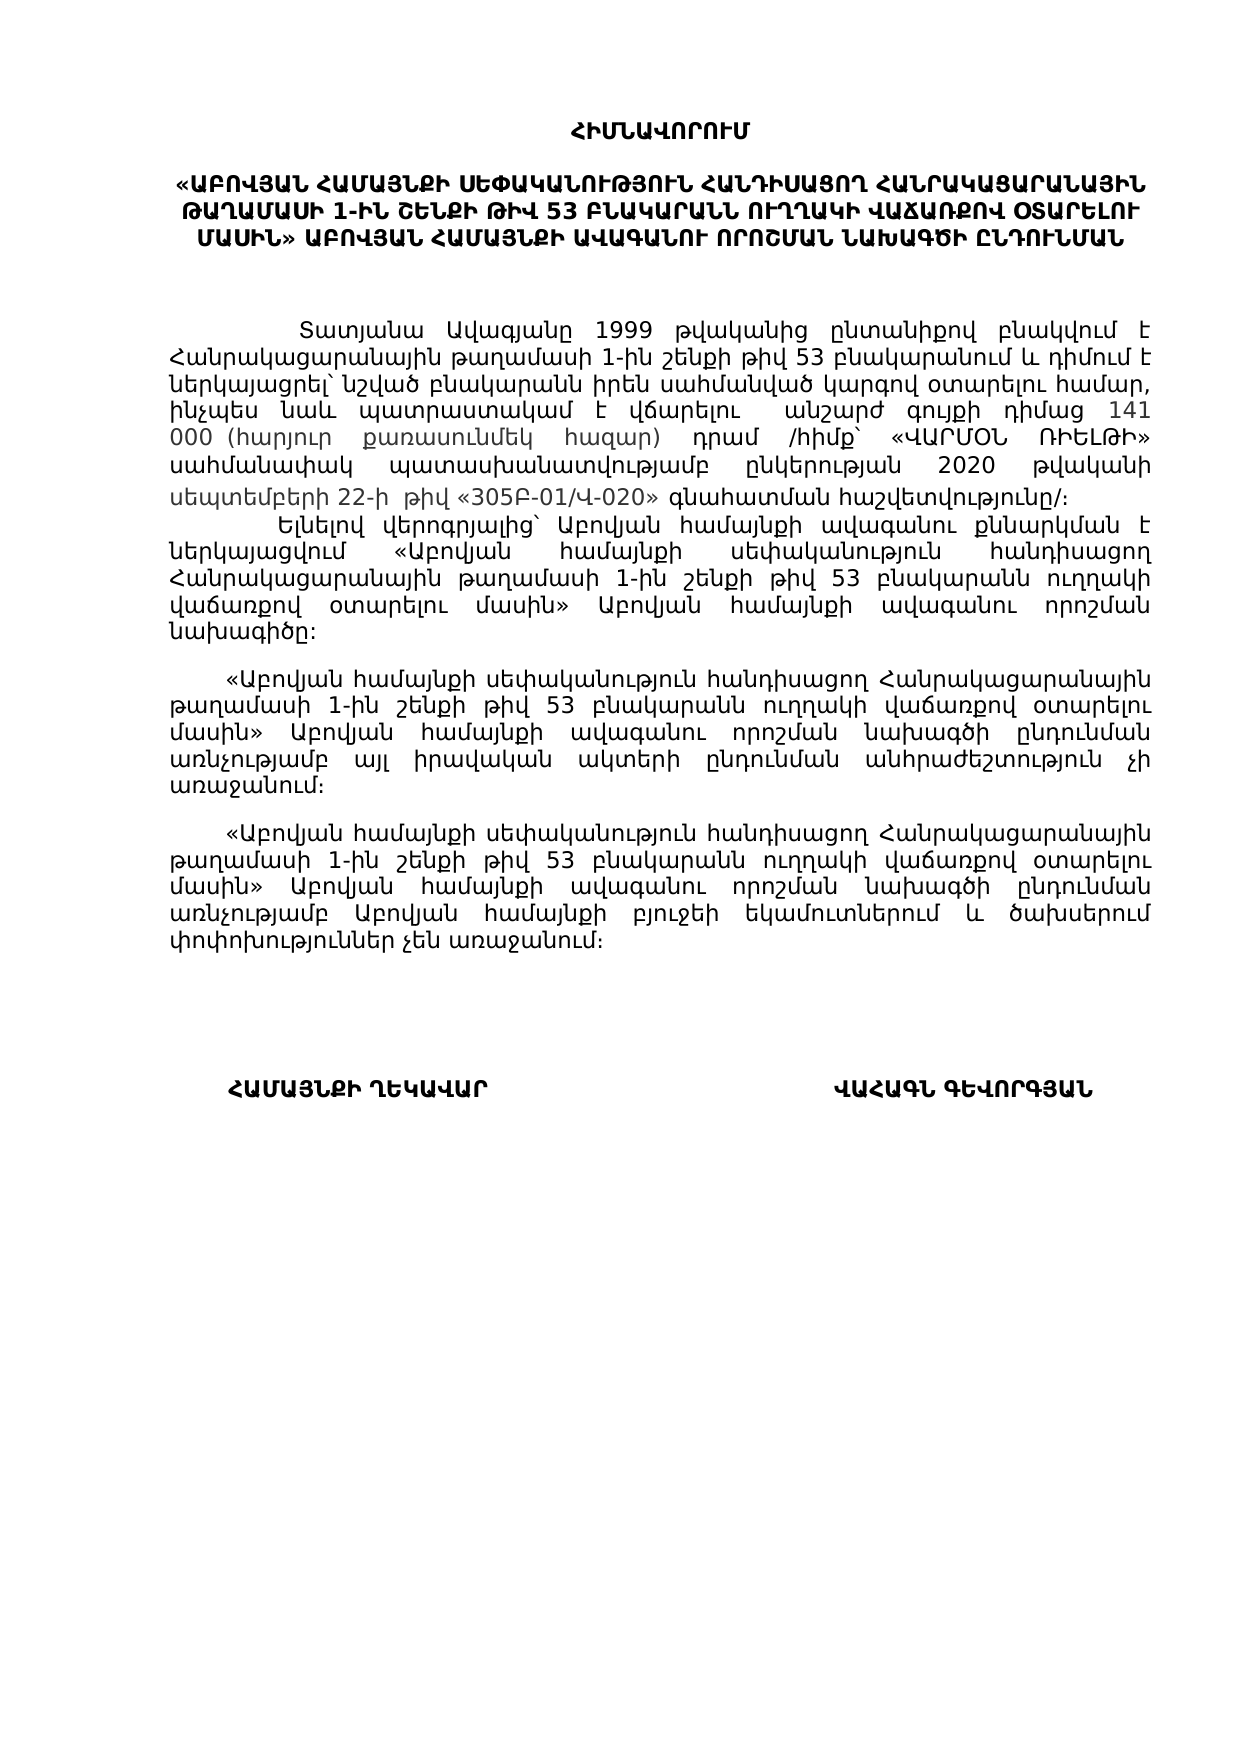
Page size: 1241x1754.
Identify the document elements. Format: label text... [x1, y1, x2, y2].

text Ելնելով վերոգրյալից՝ Աբովյան համայնքի ավագանու քննարկման է ներկայացվում «Աբովյան համայնքի սեփականություն հանդիսացող Հանրակացարանային թաղամասի 1-ին շենքի թիվ 53 բնակարանն ուղղակի վաճառքով օտարելու մասին» Աբովյան համայնքի ավագանու որոշման նախագիծը: [169, 512, 1152, 645]
text «ԱԲՈՎՅԱՆ ՀԱՄԱՅՆՔԻ ՍԵՓԱԿԱՆՈՒԹՅՈՒՆ ՀԱՆԴԻՍԱՑՈՂ ՀԱՆՐԱԿԱՑԱՐԱՆԱՅԻՆ ԹԱՂԱՄԱՍԻ 1-ԻՆ ՇԵՆՔԻ ԹԻՎ 53 ԲՆԱԿԱՐԱՆՆ ՈՒՂՂԱԿԻ ՎԱՃԱՌՔՈՎ ՕՏԱՐԵԼՈՒ ՄԱՍԻՆ» ԱԲՈՎՅԱՆ ՀԱՄԱՅՆՔԻ ԱՎԱԳԱՆՈՒ ՈՐՈՇՄԱՆ ՆԱԽԱԳԾԻ ԸՆԴՈՒՆՄԱՆ [169, 171, 1152, 251]
text Տատյանա Ավագյանը 1999 թվականից ընտանիքով բնակվում է Հանրակացարանային թաղամասի 1-ին շենքի թիվ 53 բնակարանում և դիմում է ներկայացրել՝ նշված բնակարանն իրեն սահմանված կարգով օտարելու համար, ինչպես նաև պատրաստակամ է վճարելու անշարժ գույքի դիմաց 141 000 (հարյուր քառասունմեկ հազար) դրամ /հիմք՝ «ՎԱՐՄՕՆ ՌԻԵԼԹԻ» սահմանափակ պատասխանատվությամբ ընկերության 2020 թվականի սեպտեմբերի 22-ի թիվ «305Բ-01/Վ-020» գնահատման հաշվետվությունը/։ [169, 317, 1152, 512]
text ՀԱՄԱՅՆՔԻ ՂԵԿԱՎԱՐ ՎԱՀԱԳՆ ԳԵՎՈՐԳՅԱՆ [169, 1076, 1152, 1103]
text «Աբովյան համայնքի սեփականություն հանդիսացող Հանրակացարանային թաղամասի 1-ին շենքի թիվ 53 բնակարանն ուղղակի վաճառքով օտարելու մասին» Աբովյան համայնքի ավագանու որոշման նախագծի ընդունման առնչությամբ Աբովյան համայնքի բյուջեի եկամուտներում և ծախսերում փոփոխություններ չեն առաջանում։ [169, 820, 1152, 953]
text ՀԻՄՆԱՎՈՐՈՒՄ [169, 118, 1152, 145]
text «Աբովյան համայնքի սեփականություն հանդիսացող Հանրակացարանային թաղամասի 1-ին շենքի թիվ 53 բնակարանն ուղղակի վաճառքով օտարելու մասին» Աբովյան համայնքի ավագանու որոշման նախագծի ընդունման առնչությամբ այլ իրավական ակտերի ընդունման անհրաժեշտություն չի առաջանում։ [169, 666, 1152, 799]
